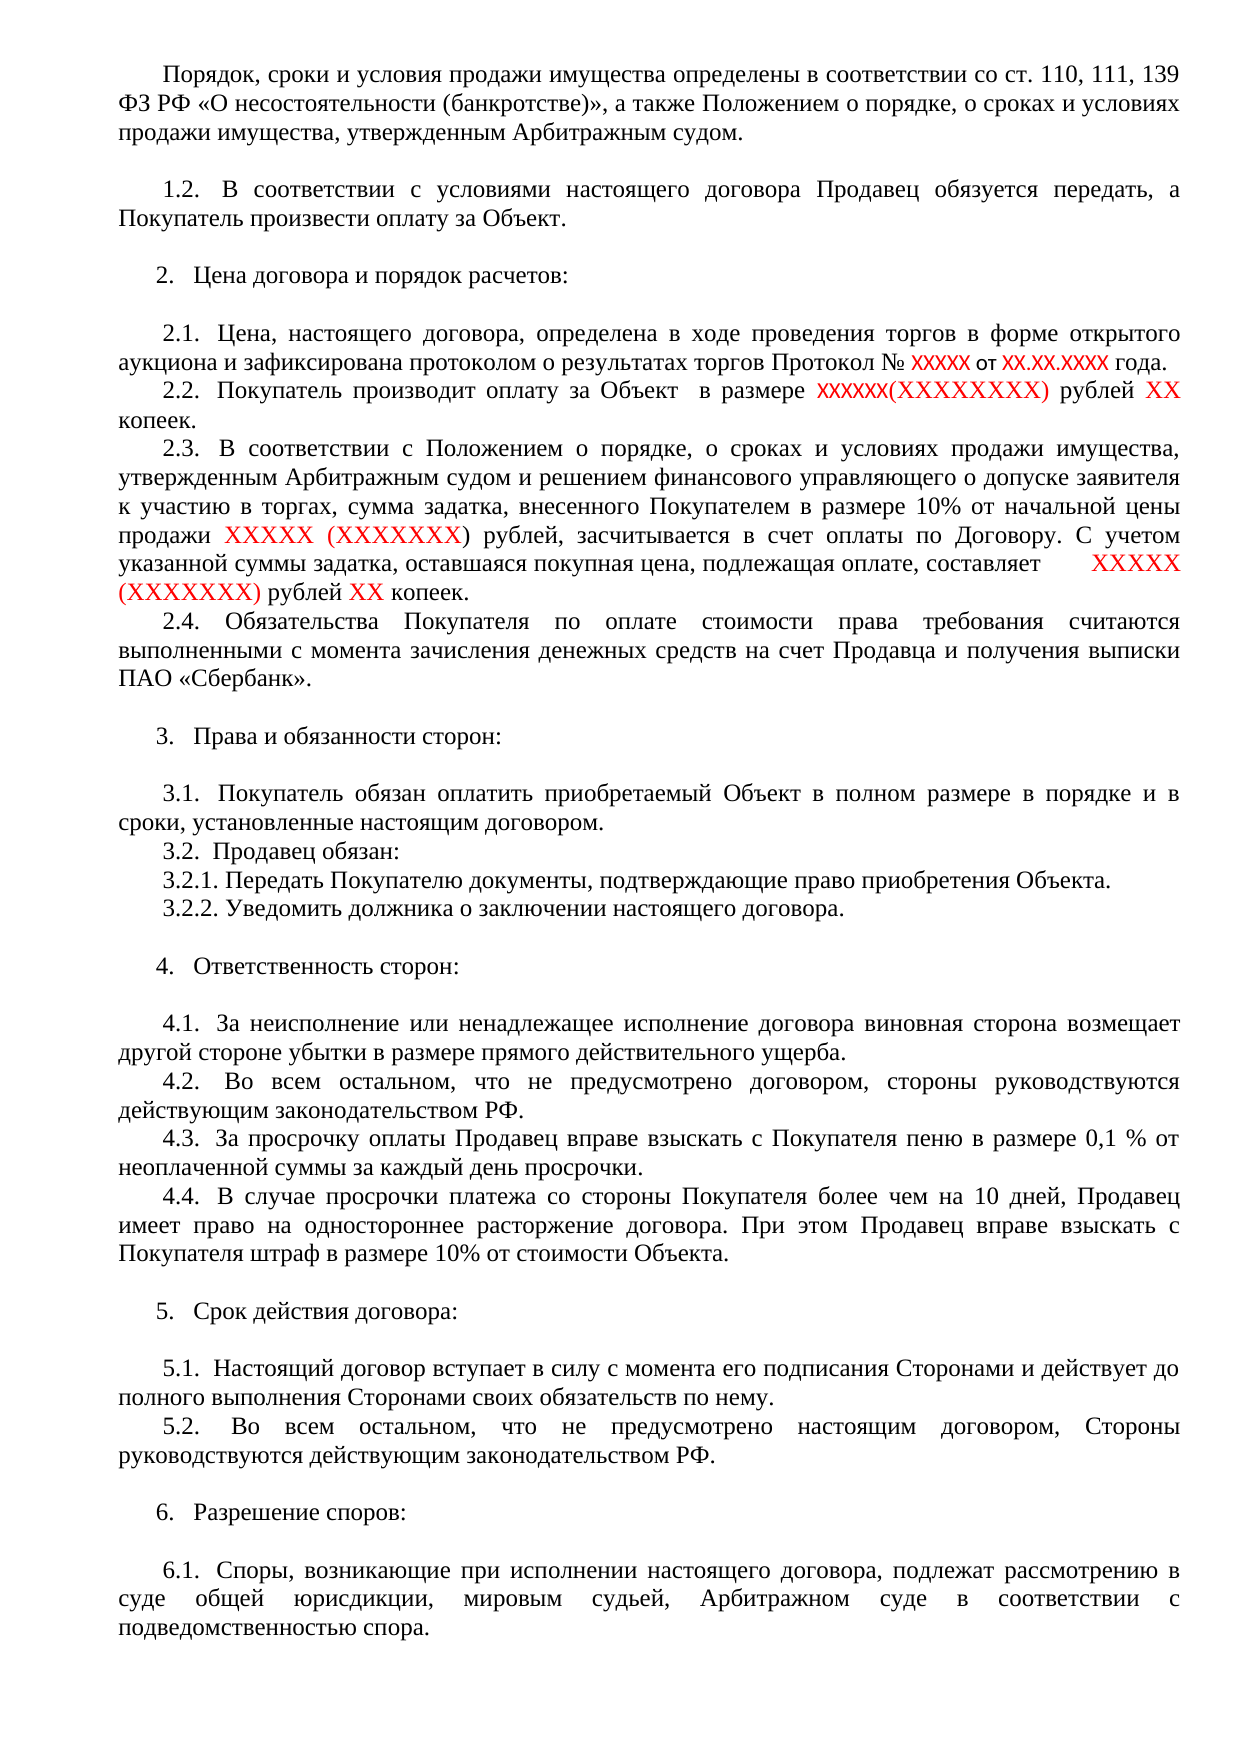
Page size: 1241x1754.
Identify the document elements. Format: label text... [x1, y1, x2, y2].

text 4.1. За неисполнение или ненадлежащее исполнение договора виновная сторона возмещает другой стороне убытки в размере прямого действительного ущерба. [118, 1008, 1181, 1066]
text 3.1. Покупатель обязан оплатить приобретаемый Объект в полном размере в порядке и в сроки, установленные настоящим договором. [118, 778, 1181, 836]
text Порядок, сроки и условия продажи имущества определены в соответствии со ст. 110, 111, 139 ФЗ РФ «О несостоятельности (банкротстве)», а также Положением о порядке, о сроках и условиях продажи имущества, утвержденным Арбитражным судом. [118, 59, 1181, 145]
text 3.2.1. Передать Покупателю документы, подтверждающие право приобретения Объекта. [118, 865, 1181, 893]
text 4.2. Во всем остальном, что не предусмотрено договором, стороны руководствуются действующим законодательством РФ. [118, 1066, 1181, 1123]
text 2.2. Покупатель производит оплату за Объект в размере ХХХХХХ(ХХХХХХХХ) рублей ХХ копеек. [118, 376, 1181, 433]
text 4.3. За просрочку оплаты Продавец вправе взыскать с Покупателя пеню в размере 0,1 % от неоплаченной суммы за каждый день просрочки. [118, 1123, 1181, 1181]
list Срок действия договора: [156, 1296, 1181, 1325]
text 2.1. Цена, настоящего договора, определена в ходе проведения торгов в форме открытого аукциона и зафиксирована протоколом о результатах торгов Протокол № ХХХХХ от ХХ.ХХ.ХХХХ года. [118, 318, 1181, 376]
text 6.1. Споры, возникающие при исполнении настоящего договора, подлежат рассмотрению в суде общей юрисдикции, мировым судьей, Арбитражном суде в соответствии с подведомственностью спора. [118, 1555, 1181, 1641]
text 5.2. Во всем остальном, что не предусмотрено настоящим договором, Стороны руководствуются действующим законодательством РФ. [118, 1411, 1181, 1468]
text 4.4. В случае просрочки платежа со стороны Покупателя более чем на 10 дней, Продавец имеет право на одностороннее расторжение договора. При этом Продавец вправе взыскать с Покупателя штраф в размере 10% от стоимости Объекта. [118, 1181, 1181, 1267]
text 3.2. Продавец обязан: [118, 836, 1181, 865]
list Разрешение споров: [156, 1497, 1181, 1526]
text 5.1. Настоящий договор вступает в силу с момента его подписания Сторонами и действует до полного выполнения Сторонами своих обязательств по нему. [118, 1353, 1181, 1411]
list Права и обязанности сторон: [156, 721, 1181, 750]
text 3.2.2. Уведомить должника о заключении настоящего договора. [118, 893, 1181, 922]
list В соответствии с условиями настоящего договора Продавец обязуется передать, а Покупатель произвести оплату за Объект. [118, 174, 1181, 232]
list Цена договора и порядок расчетов: [156, 260, 1181, 289]
list Ответственность сторон: [156, 951, 1181, 980]
text 2.3. В соответствии с Положением о порядке, о сроках и условиях продажи имущества, утвержденным Арбитражным судом и решением финансового управляющего о допуске заявителя к участию в торгах, сумма задатка, внесенного Покупателем в размере 10% от начальной цены продажи ХХХХХ (ХХХХХХХ) рублей, засчитывается в счет оплаты по Договору. С учетом указанной суммы задатка, оставшаяся покупная цена, подлежащая оплате, составляет ХХХХХ (ХХХХХХХ) рублей ХХ копеек. [118, 433, 1181, 606]
text 2.4. Обязательства Покупателя по оплате стоимости права требования считаются выполненными с момента зачисления денежных средств на счет Продавца и получения выписки ПАО «Сбербанк». [118, 606, 1181, 692]
